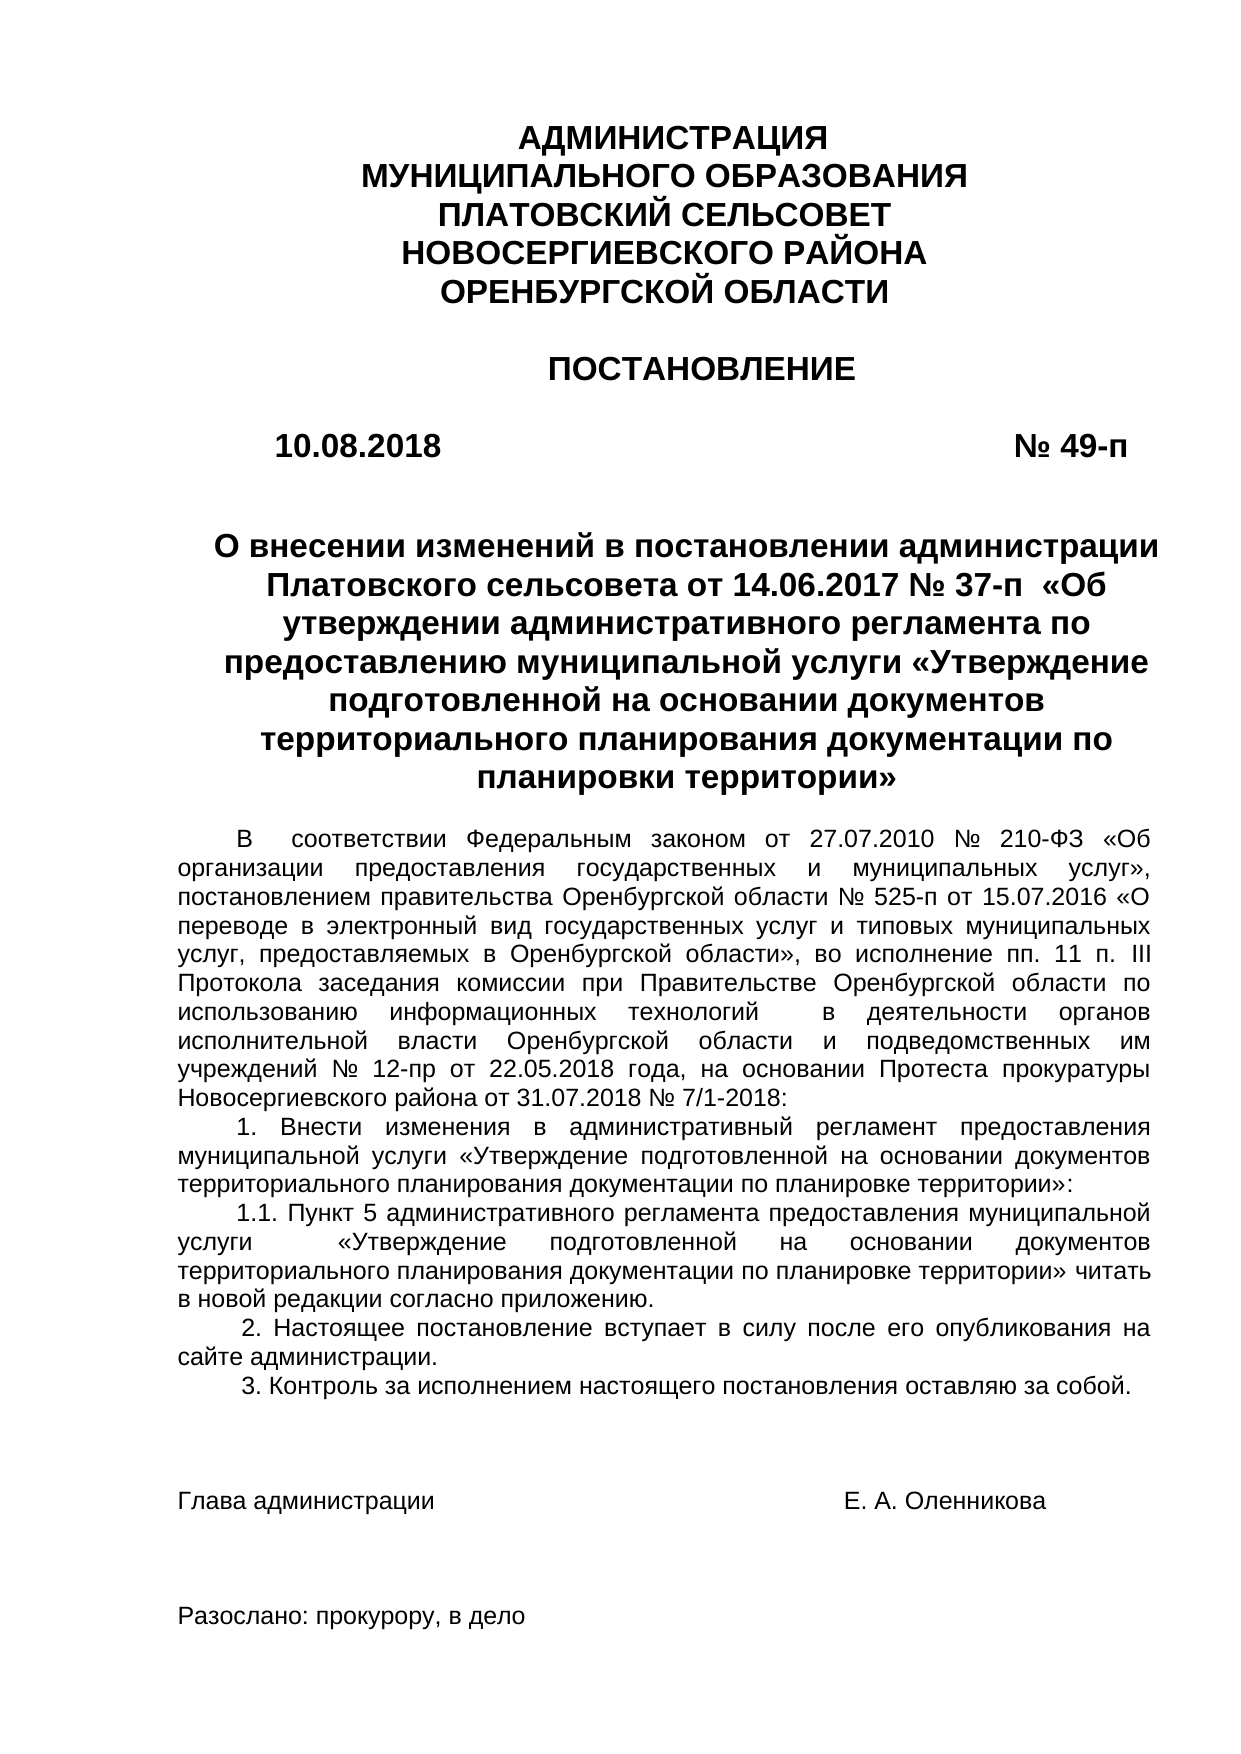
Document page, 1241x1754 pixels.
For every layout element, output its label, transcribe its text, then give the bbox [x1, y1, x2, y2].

list 1.1. Пункт 5 административного регламента предоставления муниципальной услуги «Утверждение подготовленной на основании документов территориального планирования документации по планировке территории» читать в новой редакции согласно приложению. [177, 1198, 1152, 1313]
text 3. Контроль за исполнением настоящего постановления оставляю за собой. [177, 1371, 1152, 1399]
text 2. Настоящее постановление вступает в силу после его опубликования на сайте администрации. [177, 1313, 1152, 1371]
text ПЛАТОВСКИЙ СЕЛЬСОВЕТ [177, 195, 1152, 233]
text АДМИНИСТРАЦИЯ [252, 118, 1152, 157]
list 1. Внести изменения в административный регламент предоставления муниципальной услуги «Утверждение подготовленной на основании документов территориального планирования документации по планировке территории»: [177, 1112, 1152, 1198]
text ПОСТАНОВЛЕНИЕ [252, 349, 1152, 387]
text 10.08.2018 № 49-п [252, 426, 1152, 464]
text МУНИЦИПАЛЬНОГО ОБРАЗОВАНИЯ [177, 157, 1152, 195]
table_header О внесении изменений в постановлении администрации Платовского сельсовета от 14.06.2017 № 37-п «Об утверждении административного регламента по предоставлению муниципальной услуги «Утверждение подготовленной на основании документов территориального планирования документации по планировки территории» [177, 527, 1196, 796]
text Разослано: прокурору, в дело [177, 1601, 1152, 1629]
text В соответствии Федеральным законом от 27.07.2010 № 210-ФЗ «Об организации предоставления государственных и муниципальных услуг», постановлением правительства Оренбургской области № 525-п от 15.07.2016 «О переводе в электронный вид государственных услуг и типовых муниципальных услуг, предоставляемых в Оренбургской области», во исполнение пп. 11 п. III Протокола заседания комиссии при Правительстве Оренбургской области по использованию информационных технологий в деятельности органов исполнительной власти Оренбургской области и подведомственных им учреждений № 12-пр от 22.05.2018 года, на основании Протеста прокуратуры Новосергиевского района от 31.07.2018 № 7/1-2018: [177, 824, 1152, 1112]
text ОРЕНБУРГСКОЙ ОБЛАСТИ [177, 272, 1152, 310]
text Глава администрации Е. А. Оленникова [177, 1486, 1152, 1514]
text НОВОСЕРГИЕВСКОГО РАЙОНА [177, 233, 1152, 272]
